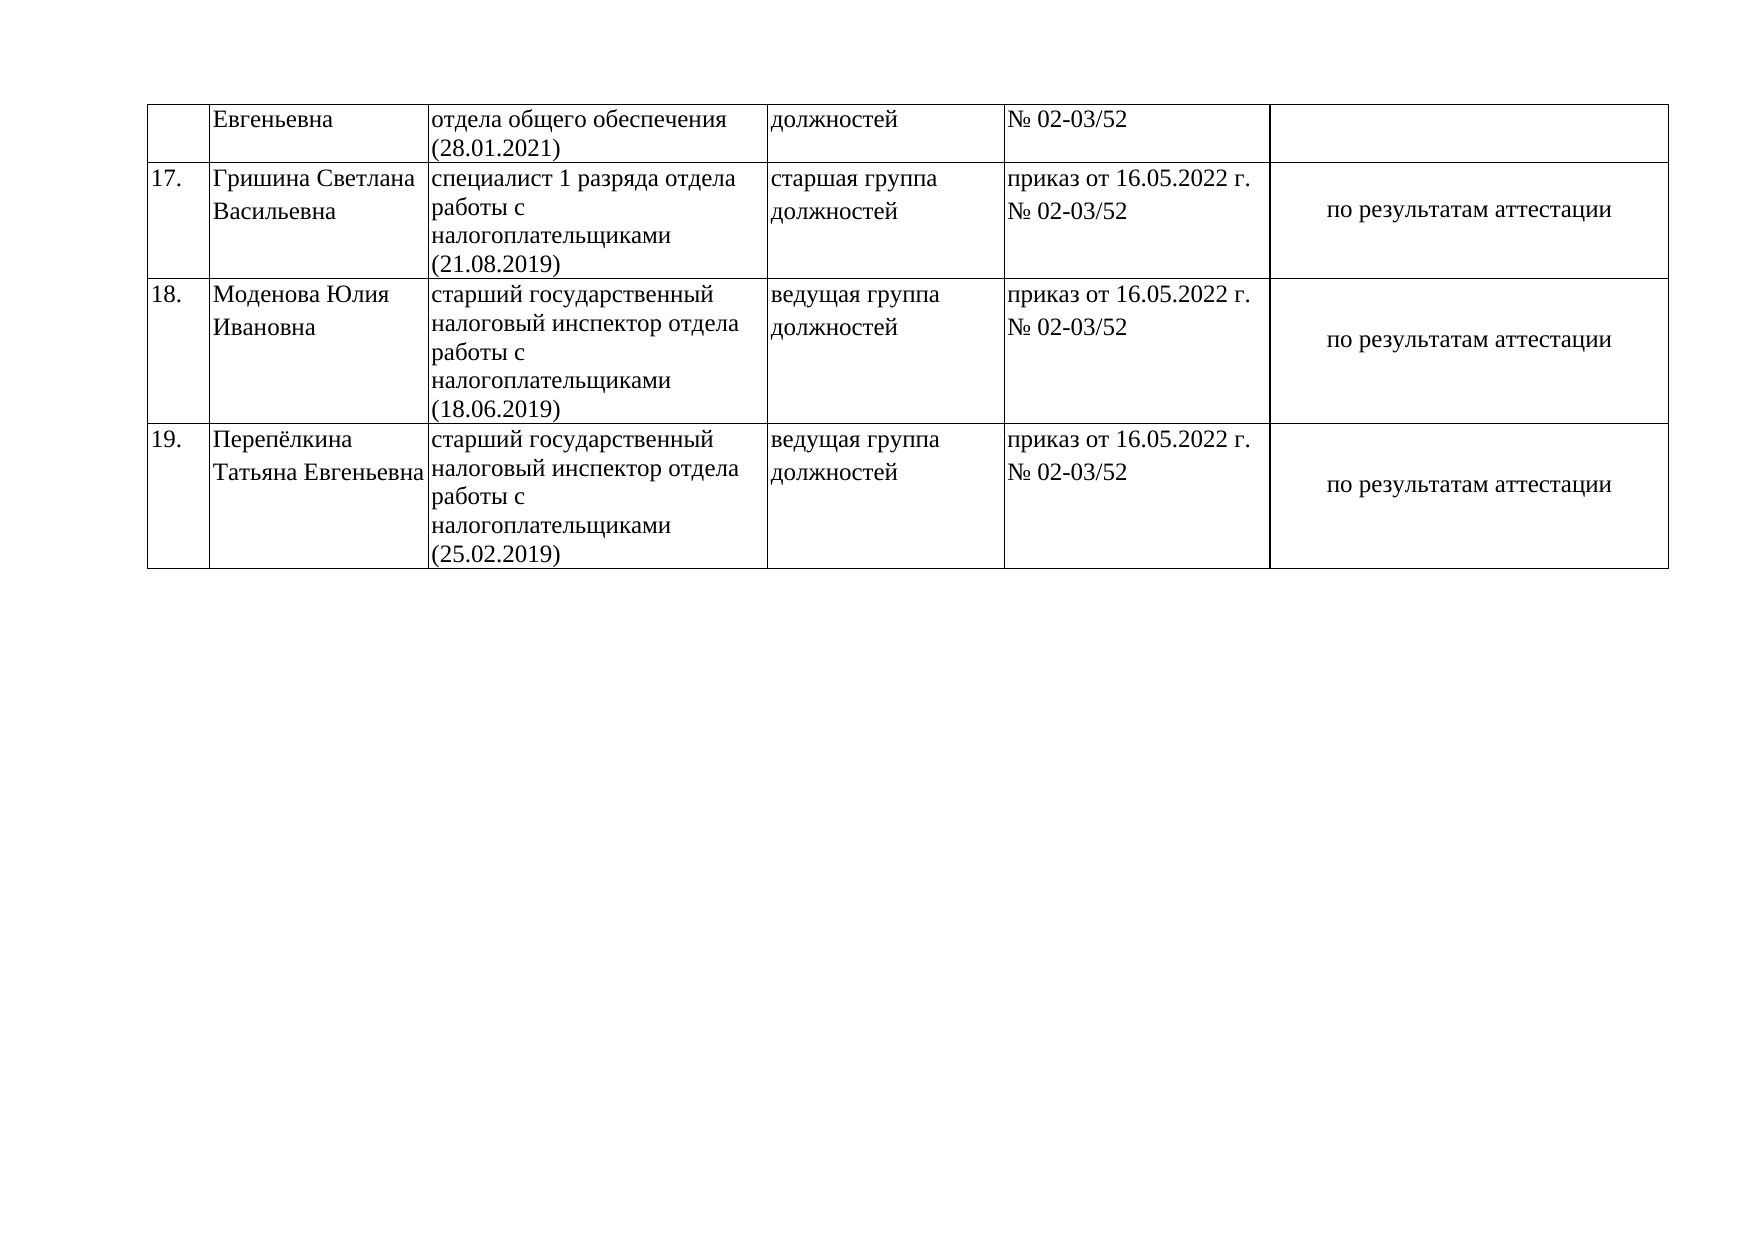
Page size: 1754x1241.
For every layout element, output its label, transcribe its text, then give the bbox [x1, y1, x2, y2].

table_cell [148, 105, 209, 162]
table_cell Моденова Юлия Ивановна [210, 279, 428, 423]
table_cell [768, 105, 1004, 162]
table_cell по результатам аттестации [1271, 424, 1668, 568]
table_cell ведущая группа должностей [768, 279, 1004, 423]
table_cell по результатам аттестации [1271, 279, 1668, 423]
table_cell Гришина Светлана Васильевна [210, 163, 428, 278]
table_cell старший государственный налоговый инспектор отдела работы с налогоплательщиками (18.06.2019) [429, 279, 767, 423]
table_cell старшая группа должностей [768, 163, 1004, 278]
table_cell ведущая группа должностей [768, 424, 1004, 568]
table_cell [210, 105, 428, 162]
table_cell [148, 279, 209, 423]
table_cell приказ от 16.05.2022 г. № 02-03/52 [1005, 163, 1269, 278]
table_cell приказ от 16.05.2022 г. № 02-03/52 [1005, 424, 1269, 568]
table_cell приказ от 16.05.2022 г. № 02-03/52 [1005, 279, 1269, 423]
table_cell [1005, 105, 1269, 162]
table_cell старший государственный налоговый инспектор отдела работы с налогоплательщиками (25.02.2019) [429, 424, 767, 568]
table_cell специалист 1 разряда отдела работы с налогоплательщиками (21.08.2019) [429, 163, 767, 278]
table_cell [148, 424, 209, 568]
table_cell [148, 163, 209, 278]
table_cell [429, 105, 767, 162]
table_cell Перепёлкина Татьяна Евгеньевна [210, 424, 428, 568]
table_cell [1271, 105, 1668, 162]
table_cell по результатам аттестации [1271, 163, 1668, 278]
